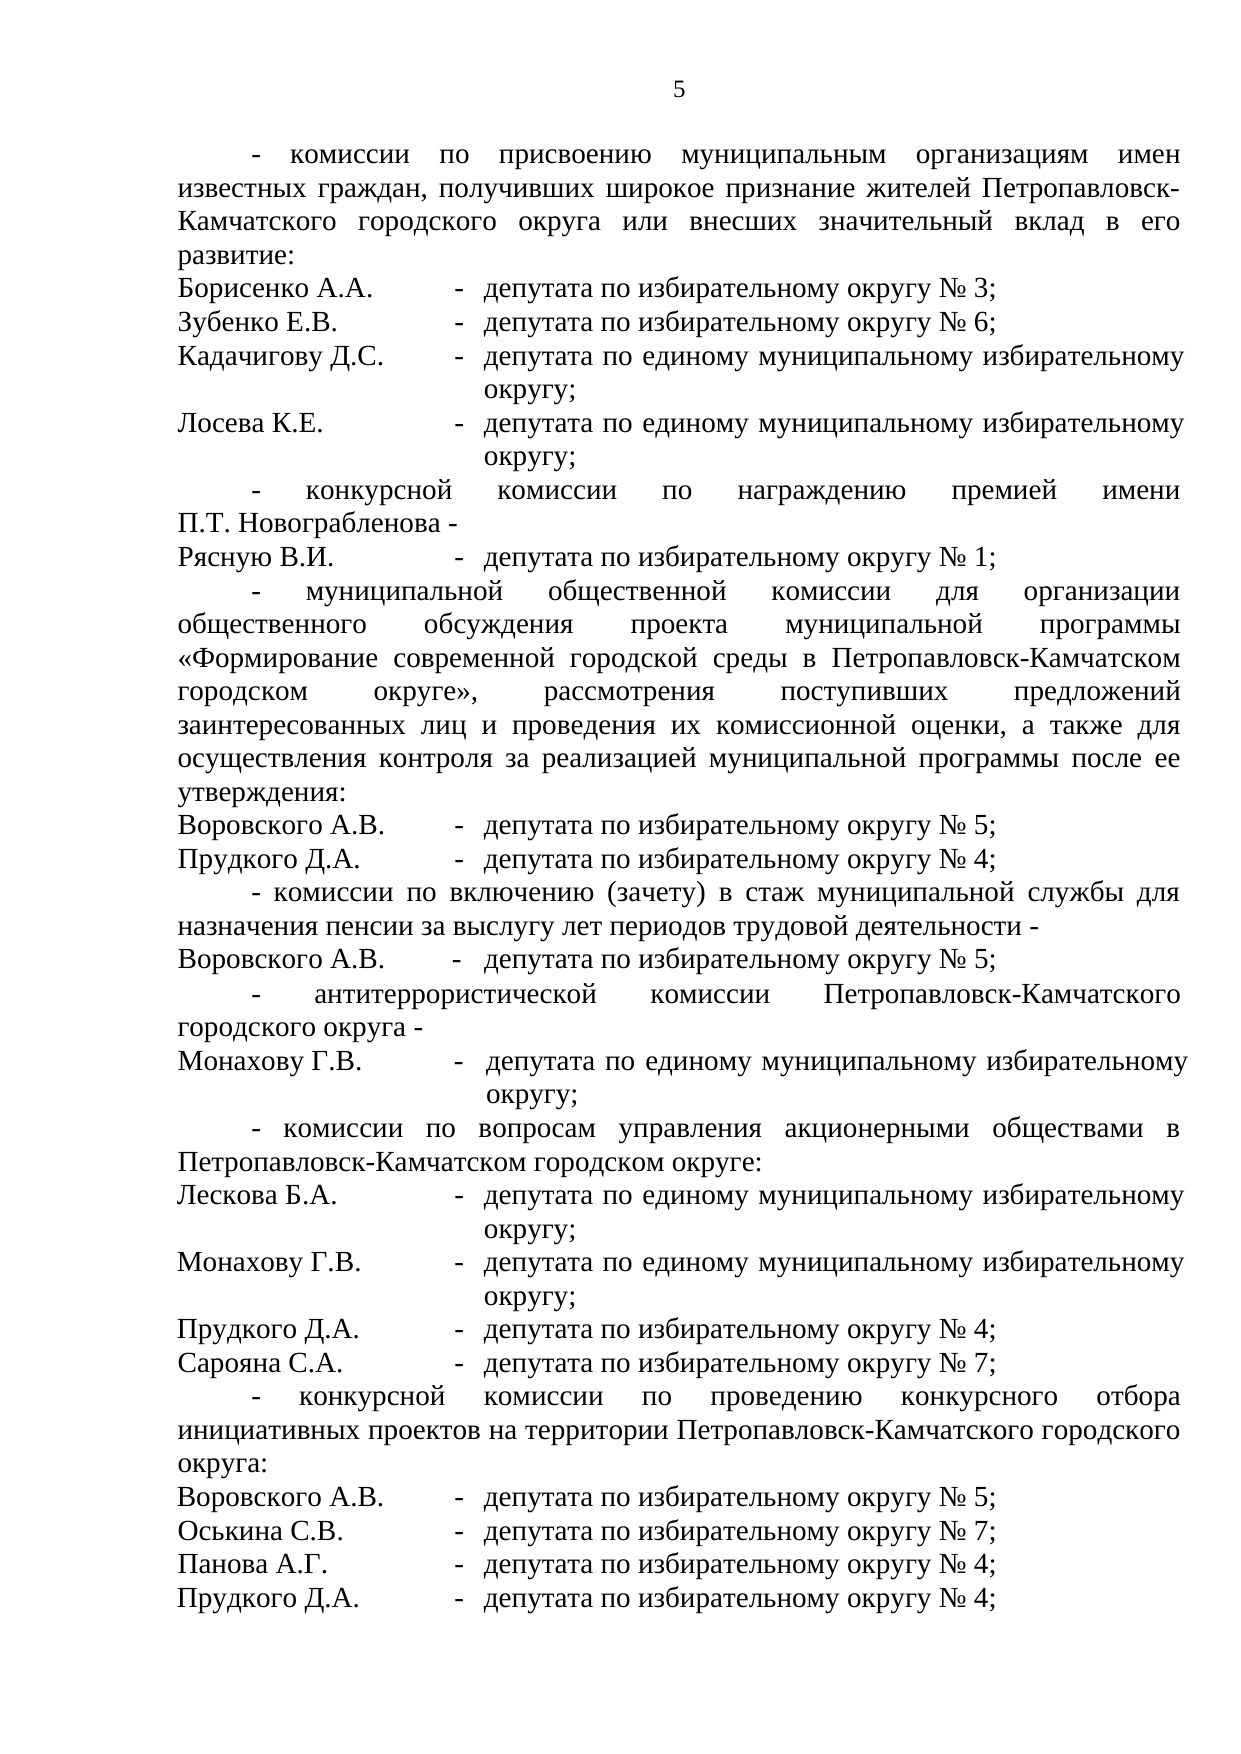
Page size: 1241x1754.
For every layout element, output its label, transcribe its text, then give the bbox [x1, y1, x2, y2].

text - конкурсной комиссии по награждению премией имени П.Т. Новограбленова - [177, 472, 1181, 539]
table_header Борисенко А.А. [177, 270, 443, 304]
table_cell - [443, 405, 472, 472]
table_cell депутата по избирательному округу № 7; [473, 1345, 1196, 1378]
table_header депутата по единому муниципальному избирательному округу; [473, 1177, 1196, 1244]
table_cell Зубенко Е.В. [177, 304, 443, 338]
table_cell депутата по единому муниципальному избирательному округу; [473, 405, 1196, 472]
table_header - [443, 1177, 472, 1244]
text - конкурсной комиссии по проведению конкурсного отбора инициативных проектов на территории Петропавловск-Камчатского городского округа: [177, 1378, 1181, 1479]
table_cell - [443, 1580, 472, 1613]
table_cell депутата по единому муниципальному избирательному округу; [473, 338, 1196, 405]
table_header депутата по избирательному округу № 5; [473, 1479, 1199, 1513]
table_cell депутата по избирательному округу № 4; [473, 1311, 1196, 1345]
table_header Воровского А.В. [177, 808, 443, 841]
table_cell Сарояна С.А. [177, 1345, 443, 1378]
table_cell Прудкого Д.А. [177, 1580, 443, 1613]
table_cell Прудкого Д.А. [177, 1311, 443, 1345]
table_cell - [443, 1546, 472, 1580]
table_header Рясную В.И. [177, 539, 443, 573]
table_cell Монахову Г.В. [177, 1244, 443, 1311]
table_cell депутата по единому муниципальному избирательному округу; [473, 1244, 1196, 1311]
table_cell депутата по избирательному округу № 6; [473, 304, 1196, 338]
table_cell Кадачигову Д.С. [177, 338, 443, 405]
text - комиссии по включению (зачету) в стаж муниципальной службы для назначения пенсии за выслугу лет периодов трудовой деятельности - [177, 874, 1181, 942]
table_header - [443, 539, 472, 573]
table_header депутата по единому муниципальному избирательному округу; [475, 1043, 1200, 1110]
table_header Лескова Б.А. [177, 1177, 443, 1244]
table_header депутата по избирательному округу № 1; [473, 539, 1200, 573]
table_header депутата по избирательному округу № 3; [473, 270, 1196, 304]
table_cell - [443, 338, 472, 405]
table_cell депутата по избирательному округу № 7; [473, 1513, 1199, 1546]
table_cell - [443, 1345, 472, 1378]
table_header Воровского А.В. [177, 1479, 443, 1513]
table_header Воровского А.В. [177, 942, 440, 976]
table_cell депутата по избирательному округу № 4; [473, 1546, 1199, 1580]
table_header - [443, 270, 472, 304]
table_header Монахову Г.В. [177, 1043, 442, 1110]
table_header - [443, 808, 472, 841]
text - муниципальной общественной комиссии для организации общественного обсуждения проекта муниципальной программы «Формирование современной городской среды в Петропавловск-Камчатском городском округе», рассмотрения поступивших предложений заинтересованных лиц и проведения их комиссионной оценки, а также для осуществления контроля за реализацией муниципальной программы после ее утверждения: [177, 573, 1181, 807]
table_cell Прудкого Д.А. [177, 841, 443, 874]
text - комиссии по вопросам управления акционерными обществами в Петропавловск-Камчатском городском округе: [177, 1110, 1181, 1177]
table_cell - [443, 841, 472, 874]
table_header депутата по избирательному округу № 5; [473, 942, 1198, 976]
table_header депутата по избирательному округу № 5; [473, 808, 1196, 841]
table_cell - [443, 1244, 472, 1311]
table_cell Панова А.Г. [177, 1546, 443, 1580]
text - комиссии по присвоению муниципальным организациям имен известных граждан, получивших широкое признание жителей Петропавловск-Камчатского городского округа или внесших значительный вклад в его развитие: [177, 136, 1181, 270]
table_header - [442, 1043, 474, 1110]
table_cell - [443, 1311, 472, 1345]
table_cell - [443, 304, 472, 338]
text - антитеррористической комиссии Петропавловск-Камчатского городского округа - [177, 976, 1181, 1043]
table_cell депутата по избирательному округу № 4; [473, 841, 1196, 874]
table_cell - [443, 1513, 472, 1546]
table_header - [440, 942, 473, 976]
table_cell Оськина С.В. [177, 1513, 443, 1546]
table_cell Лосева К.Е. [177, 405, 443, 472]
table_cell депутата по избирательному округу № 4; [473, 1580, 1199, 1613]
table_header - [443, 1479, 472, 1513]
